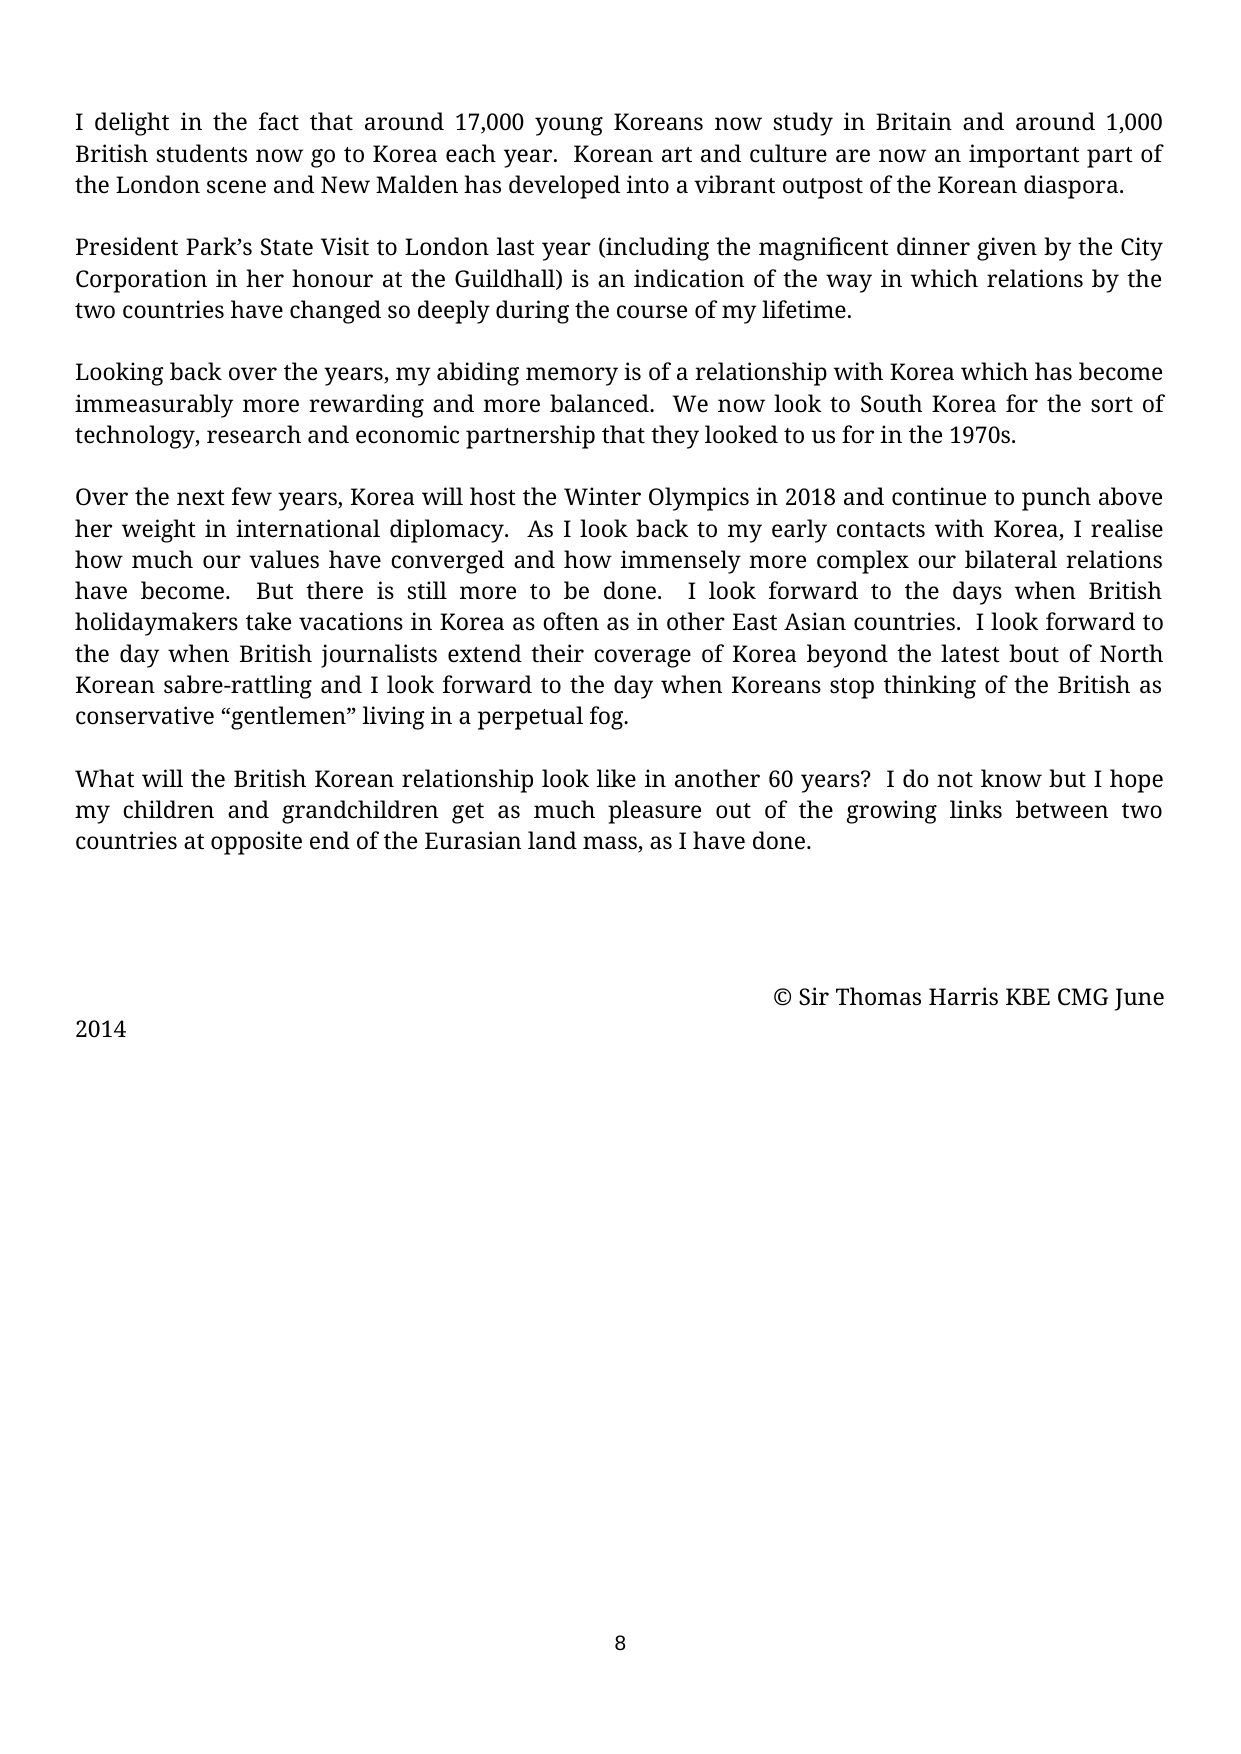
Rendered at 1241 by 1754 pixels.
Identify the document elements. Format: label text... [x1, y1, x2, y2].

text Looking back over the years, my abiding memory is of a relationship with Korea which has become immeasurably more rewarding and more balanced. We now look to South Korea for the sort of technology, research and economic partnership that they looked to us for in the 1970s. [75, 356, 1165, 450]
text President Park’s State Visit to London last year (including the magnificent dinner given by the City Corporation in her honour at the Guildhall) is an indication of the way in which relations by the two countries have changed so deeply during the course of my lifetime. [75, 231, 1165, 325]
text I delight in the fact that around 17,000 young Koreans now study in Britain and around 1,000 British students now go to Korea each year. Korean art and culture are now an important part of the London scene and New Malden has developed into a vibrant outpost of the Korean diaspora. [75, 106, 1165, 200]
text © Sir Thomas Harris KBE CMG June 2014 [75, 981, 1165, 1044]
text Over the next few years, Korea will host the Winter Olympics in 2018 and continue to punch above her weight in international diplomacy. As I look back to my early contacts with Korea, I realise how much our values have converged and how immensely more complex our bilateral relations have become. But there is still more to be done. I look forward to the days when British holidaymakers take vacations in Korea as often as in other East Asian countries. I look forward to the day when British journalists extend their coverage of Korea beyond the latest bout of North Korean sabre-rattling and I look forward to the day when Koreans stop thinking of the British as conservative “gentlemen” living in a perpetual fog. [75, 481, 1165, 731]
text What will the British Korean relationship look like in another 60 years? I do not know but I hope my children and grandchildren get as much pleasure out of the growing links between two countries at opposite end of the Eurasian land mass, as I have done. [75, 762, 1165, 856]
